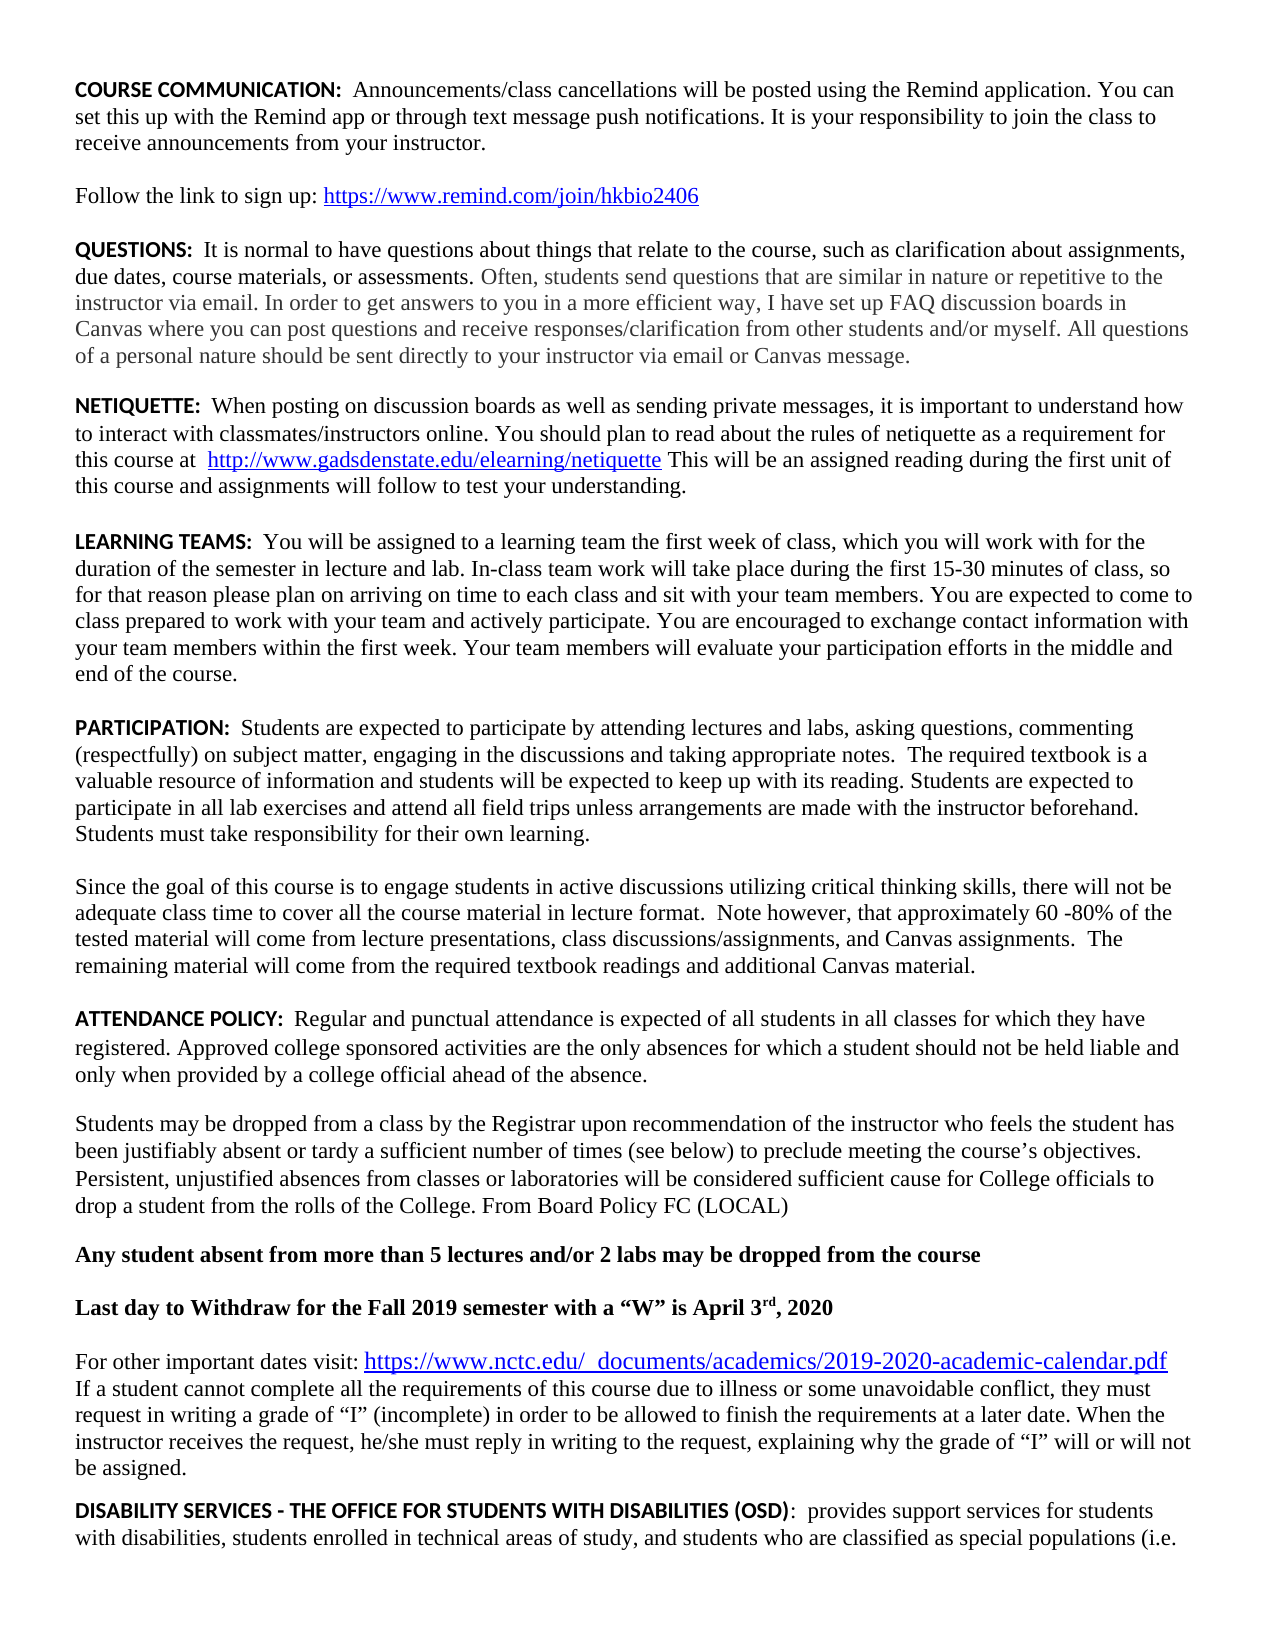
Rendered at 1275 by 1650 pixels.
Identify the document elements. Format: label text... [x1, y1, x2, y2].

text Students may be dropped from a class by the Registrar upon recommendation of the instructor who feels the student has been justifiably absent or tardy a sufficient number of times (see below) to preclude meeting the course’s objectives. Persistent, unjustified absences from classes or laboratories will be considered sufficient cause for College officials to drop a student from the rolls of the College. From Board Policy FC (LOCAL) [75, 1110, 1200, 1219]
text If a student cannot complete all the requirements of this course due to illness or some unavoidable conflict, they must request in writing a grade of “I” (incomplete) in order to be allowed to finish the requirements at a later date. When the instructor receives the request, he/she must reply in writing to the request, explaining why the grade of “I” will or will not be assigned. [75, 1375, 1200, 1481]
text Since the goal of this course is to engage students in active discussions utilizing critical thinking skills, there will not be adequate class time to cover all the course material in lecture format. Note however, that approximately 60 -80% of the tested material will come from lecture presentations, class discussions/assignments, and Canvas assignments. The remaining material will come from the required textbook readings and additional Canvas material. [75, 873, 1200, 978]
text ATTENDANCE POLICY: Regular and punctual attendance is expected of all students in all classes for which they have registered. Approved college sponsored activities are the only absences for which a student should not be held liable and only when provided by a college official ahead of the absence. [75, 1004, 1200, 1088]
text LEARNING TEAMS: You will be assigned to a learning team the first week of class, which you will work with for the duration of the semester in lecture and lab. In-class team work will take place during the first 15-30 minutes of class, so for that reason please plan on arriving on time to each class and sit with your team members. You are expected to come to class prepared to work with your team and actively participate. You are encouraged to exchange contact information with your team members within the first week. Your team members will evaluate your participation efforts in the middle and end of the course. [75, 527, 1200, 687]
text For other important dates visit: https://www.nctc.edu/_documents/academics/2019-2020-academic-calendar.pdf [75, 1346, 1200, 1375]
text Last day to Withdraw for the Fall 2019 semester with a “W” is April 3rd, 2020 [75, 1294, 1200, 1320]
text PARTICIPATION: Students are expected to participate by attending lectures and labs, asking questions, commenting (respectfully) on subject matter, engaging in the discussions and taking appropriate notes. The required textbook is a valuable resource of information and students will be expected to keep up with its reading. Students are expected to participate in all lab exercises and attend all field trips unless arrangements are made with the instructor beforehand. Students must take responsibility for their own learning. [75, 713, 1200, 846]
text QUESTIONS: It is normal to have questions about things that relate to the course, such as clarification about assignments, due dates, course materials, or assessments. Often, students send questions that are similar in nature or repetitive to the instructor via email. In order to get answers to you in a more efficient way, I have set up FAQ discussion boards in Canvas where you can post questions and receive responses/clarification from other students and/or myself. All questions of a personal nature should be sent directly to your instructor via email or Canvas message. [75, 235, 1200, 368]
text Any student absent from more than 5 lectures and/or 2 labs may be dropped from the course [75, 1241, 1200, 1267]
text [75, 1496, 1200, 1551]
text Follow the link to sign up: https://www.remind.com/join/hkbio2406 [75, 182, 1200, 208]
text NETIQUETTE: When posting on discussion boards as well as sending private messages, it is important to understand how to interact with classmates/instructors online. You should plan to read about the rules of netiquette as a requirement for this course at http://www.gadsdenstate.edu/elearning/netiquette This will be an assigned reading during the first unit of this course and assignments will follow to test your understanding. [75, 392, 1200, 499]
text COURSE COMMUNICATION: Announcements/class cancellations will be posted using the Remind application. You can set this up with the Remind app or through text message push notifications. It is your responsibility to join the class to receive announcements from your instructor. [75, 75, 1200, 156]
